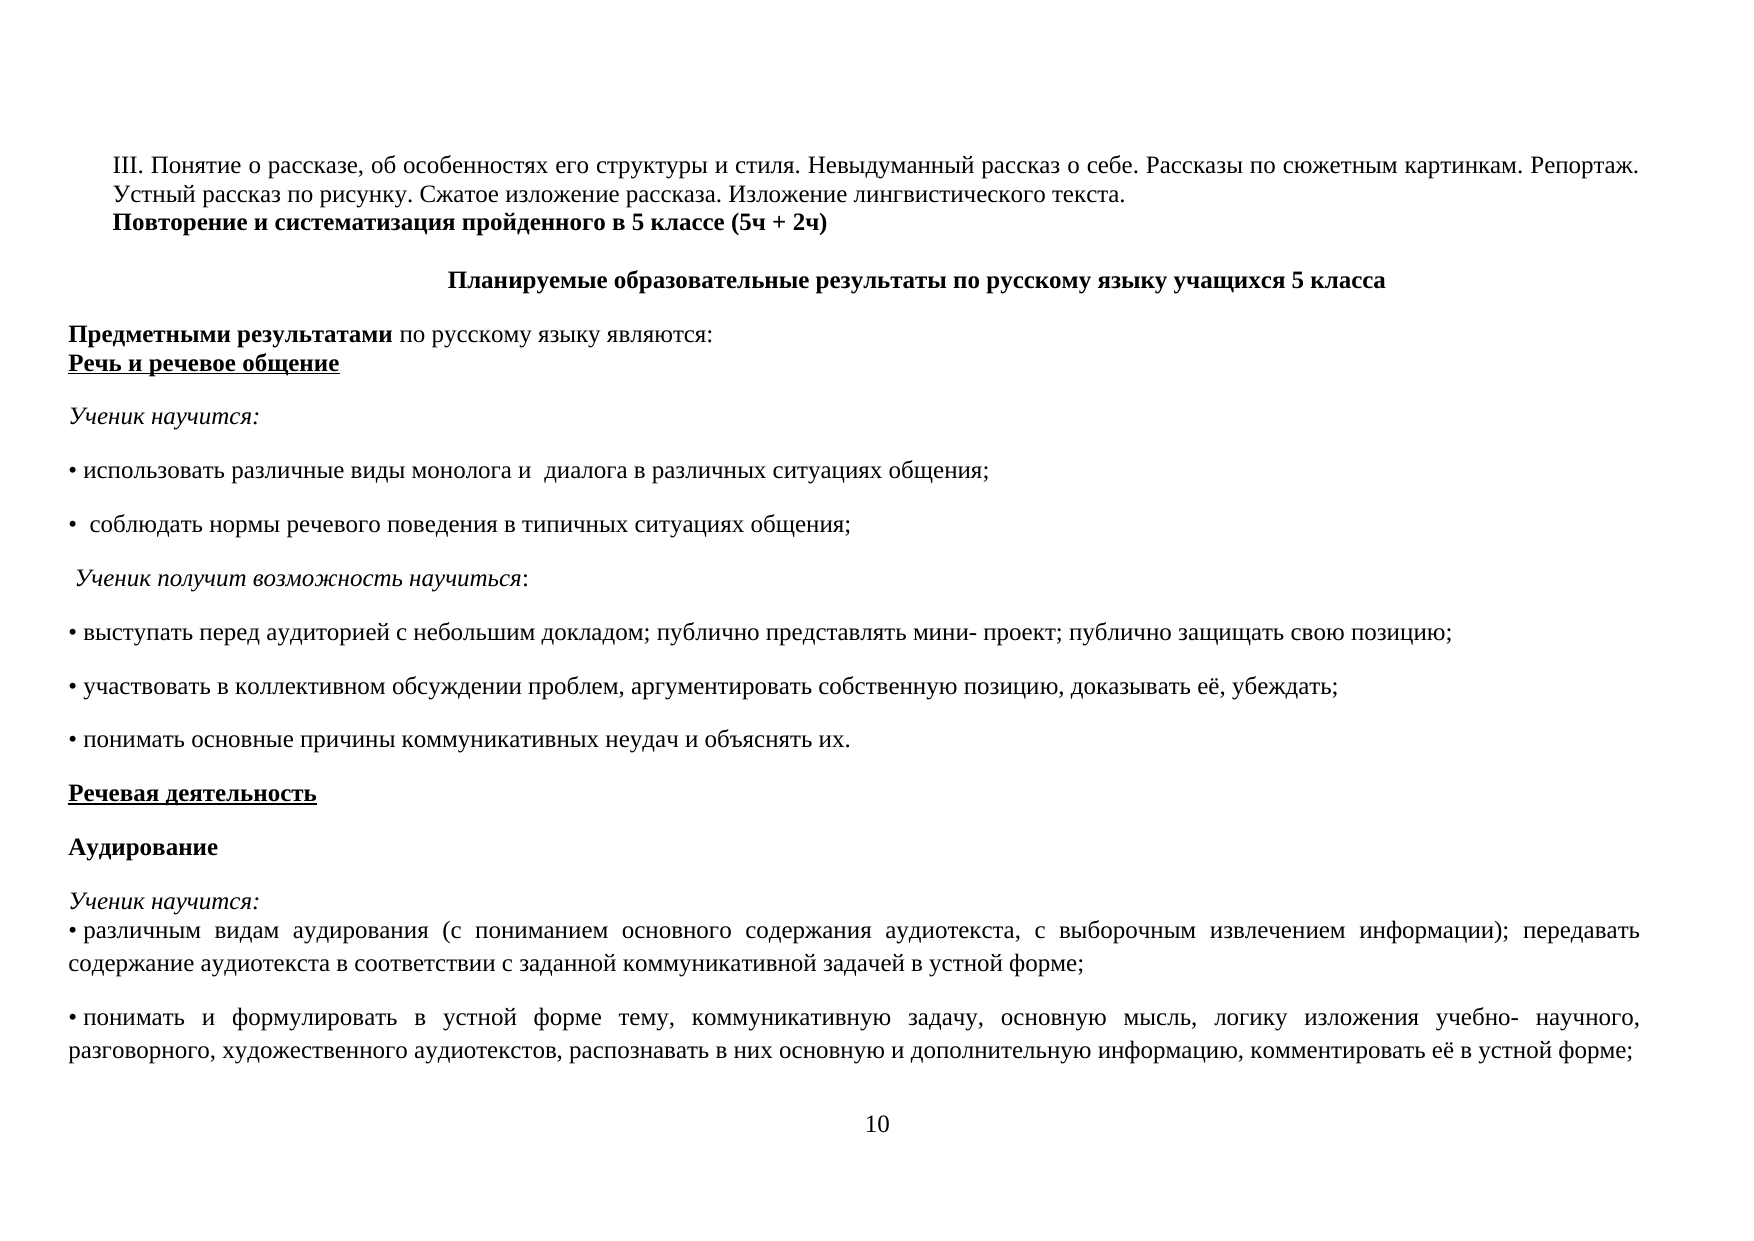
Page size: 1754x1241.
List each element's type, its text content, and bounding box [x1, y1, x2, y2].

text Аудирование [68, 832, 1641, 861]
text • различным видам аудирования (с пониманием основного содержания аудиотекста, с выборочным извлечением информации); передавать содержание аудиотекста в соответствии с заданной коммуникативной задачей в устной форме; [68, 915, 1641, 977]
text • понимать основные причины коммуникативных неудач и объяснять их. [68, 724, 1641, 753]
text Планируемые образовательные результаты по русскому языку учащихся 5 класса [118, 265, 1641, 294]
text Ученик получит возможность научиться: [68, 563, 1641, 592]
text • выступать перед аудиторией с небольшим докладом; публично представлять мини- проект; публично защищать свою позицию; [68, 617, 1641, 646]
text Речевая деятельность [68, 778, 1641, 807]
text • соблюдать нормы речевого поведения в типичных ситуациях общения; [68, 509, 1641, 538]
text Ученик научится: [68, 886, 1641, 915]
text • участвовать в коллективном обсуждении проблем, аргументировать собственную позицию, доказывать её, убеждать; [68, 671, 1641, 699]
text Предметными результатами по русскому языку являются: [68, 319, 1641, 348]
text • использовать различные виды монолога и диалога в различных ситуациях общения; [68, 455, 1641, 484]
text Речь и речевое общение [68, 348, 1641, 376]
text Повторение и систематизация пройденного в 5 классе (5ч + 2ч) [112, 207, 1641, 236]
text Ученик научится: [68, 401, 1641, 430]
text III. Понятие о рассказе, об особенностях его структуры и стиля. Невыдуманный рассказ о себе. Рассказы по сюжетным картинкам. Репортаж. Устный рассказ по рисунку. Сжатое изложение рассказа. Изложение лингвистического текста. [112, 150, 1641, 207]
text • понимать и формулировать в устной форме тему, коммуникативную задачу, основную мысль, логику изложения учебно- научного, разговорного, художественного аудиотекстов, распознавать в них основную и дополнительную информацию, комментировать её в устной форме; [68, 1002, 1641, 1063]
